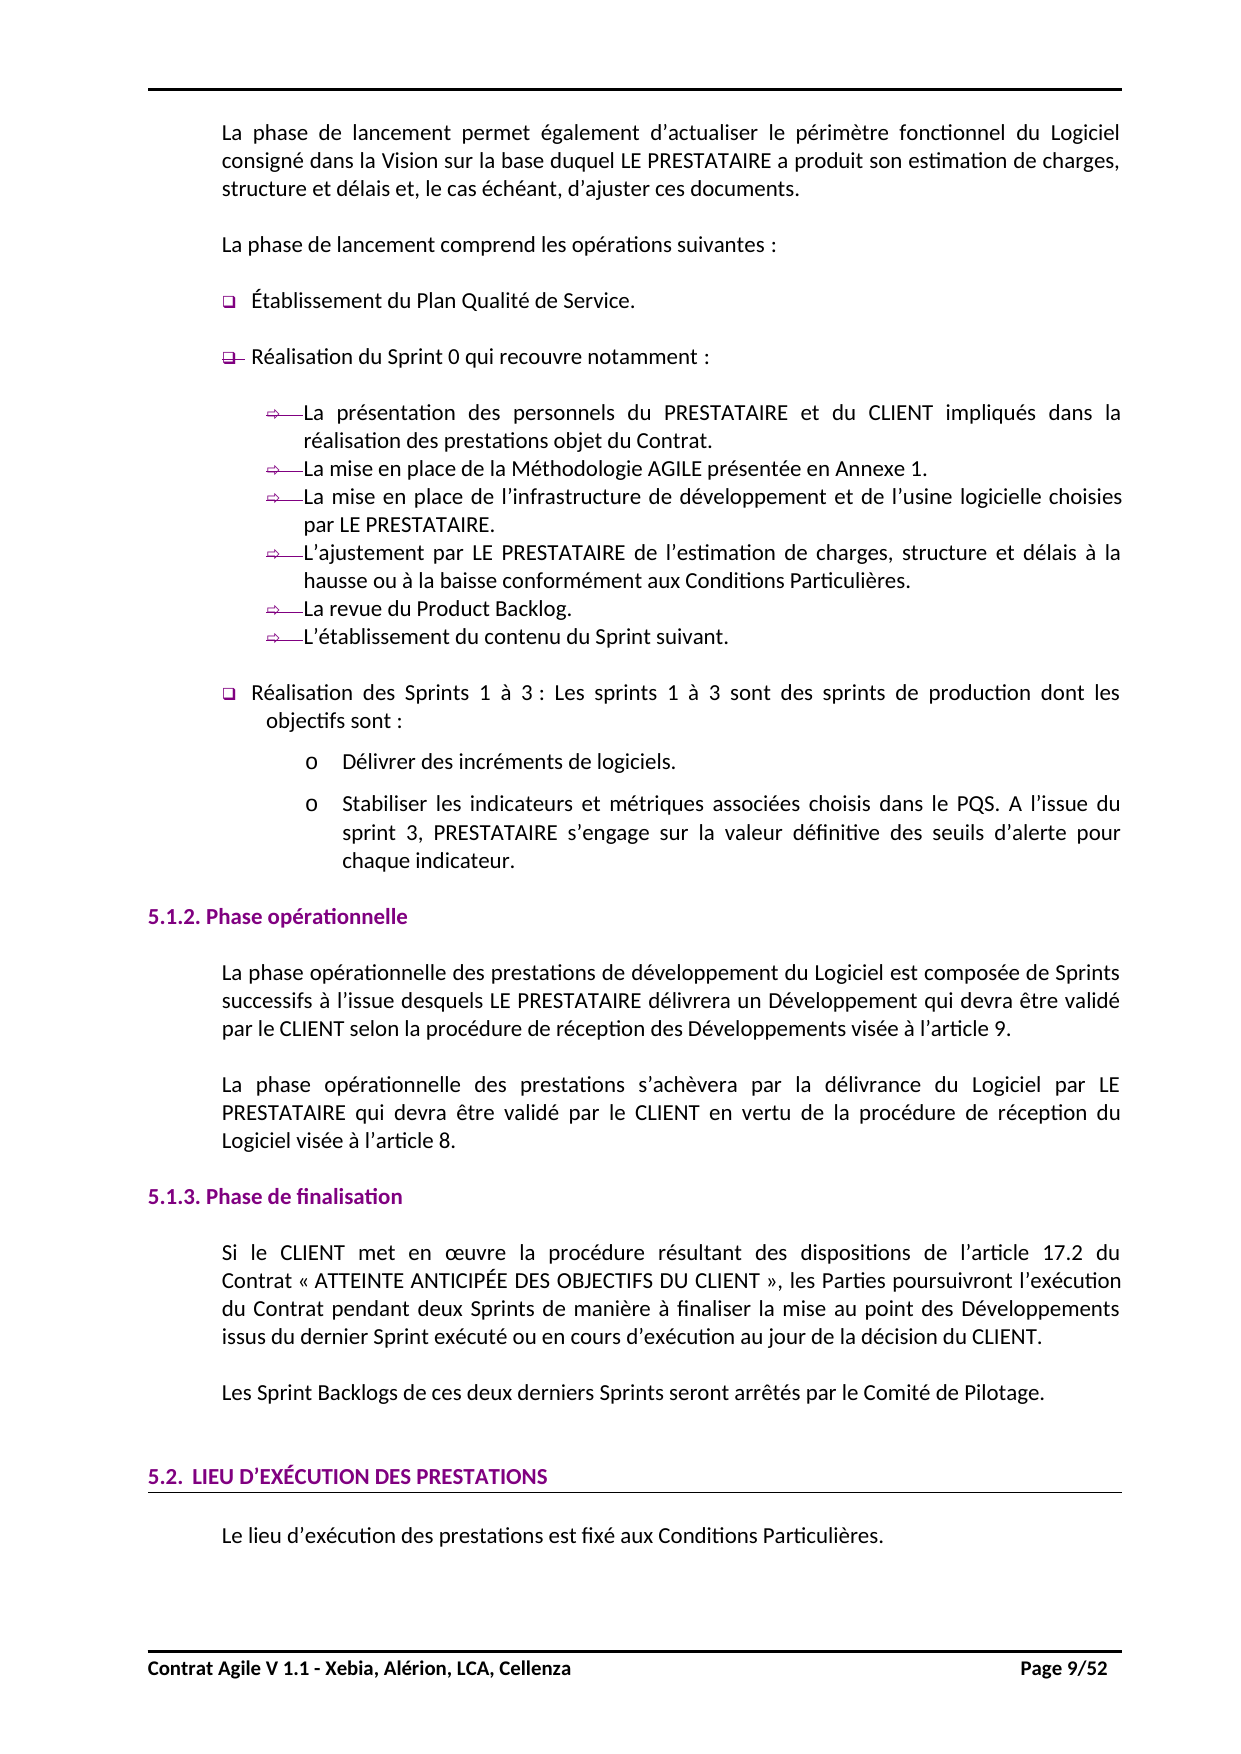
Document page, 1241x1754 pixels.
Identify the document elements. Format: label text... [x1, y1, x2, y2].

text 5.1.2. Phase opérationnelle [148, 902, 1122, 930]
text La phase de lancement comprend les opérations suivantes : [222, 230, 1122, 258]
text La phase de lancement permet également d’actualiser le périmètre fonctionnel du Logiciel consigné dans la Vision sur la base duquel LE PRESTATAIRE a produit son estimation de charges, structure et délais et, le cas échéant, d’ajuster ces documents. [222, 118, 1122, 202]
text 5.1.3. Phase de finalisation [148, 1182, 1122, 1210]
list La présentation des personnels du PRESTATAIRE et du CLIENT impliqués dans la réalisation des prestations objet du Contrat. [266, 398, 1122, 454]
list L’ajustement par LE PRESTATAIRE de l’estimation de charges, structure et délais à la hausse ou à la baisse conformément aux Conditions Particulières. [266, 538, 1122, 594]
list Délivrer des incréments de logiciels. [304, 747, 1122, 776]
list Stabiliser les indicateurs et métriques associées choisis dans le PQS. A l’issue du sprint 3, PRESTATAIRE s’engage sur la valeur définitive des seuils d’alerte pour chaque indicateur. [304, 789, 1122, 874]
list Établissement du Plan Qualité de Service. [222, 286, 1122, 314]
text La phase opérationnelle des prestations s’achèvera par la délivrance du Logiciel par LE PRESTATAIRE qui devra être validé par le CLIENT en vertu de la procédure de réception du Logiciel visée à l’article 8. [222, 1070, 1122, 1154]
text Si le CLIENT met en œuvre la procédure résultant des dispositions de l’article 17.2 du Contrat « ATTEINTE ANTICIPÉE DES OBJECTIFS DU CLIENT », les Parties poursuivront l’exécution du Contrat pendant deux Sprints de manière à finaliser la mise au point des Développements issus du dernier Sprint exécuté ou en cours d’exécution au jour de la décision du CLIENT. [222, 1238, 1122, 1350]
text La phase opérationnelle des prestations de développement du Logiciel est composée de Sprints successifs à l’issue desquels LE PRESTATAIRE délivrera un Développement qui devra être validé par le CLIENT selon la procédure de réception des Développements visée à l’article 9. [222, 958, 1122, 1042]
list Réalisation du Sprint 0 qui recouvre notamment : [222, 342, 1122, 370]
text 5.2. LIEU D’EXÉCUTION DES PRESTATIONS [148, 1462, 1122, 1492]
text Le lieu d’exécution des prestations est fixé aux Conditions Particulières. [222, 1522, 1122, 1549]
list La mise en place de la Méthodologie AGILE présentée en Annexe 1. [266, 454, 1122, 482]
list La revue du Product Backlog. [266, 594, 1122, 622]
list Réalisation des Sprints 1 à 3 : Les sprints 1 à 3 sont des sprints de production dont les objectifs sont : [222, 678, 1122, 734]
list L’établissement du contenu du Sprint suivant. [266, 622, 1122, 651]
list La mise en place de l’infrastructure de développement et de l’usine logicielle choisies par LE PRESTATAIRE. [266, 482, 1122, 538]
text Les Sprint Backlogs de ces deux derniers Sprints seront arrêtés par le Comité de Pilotage. [222, 1378, 1122, 1406]
